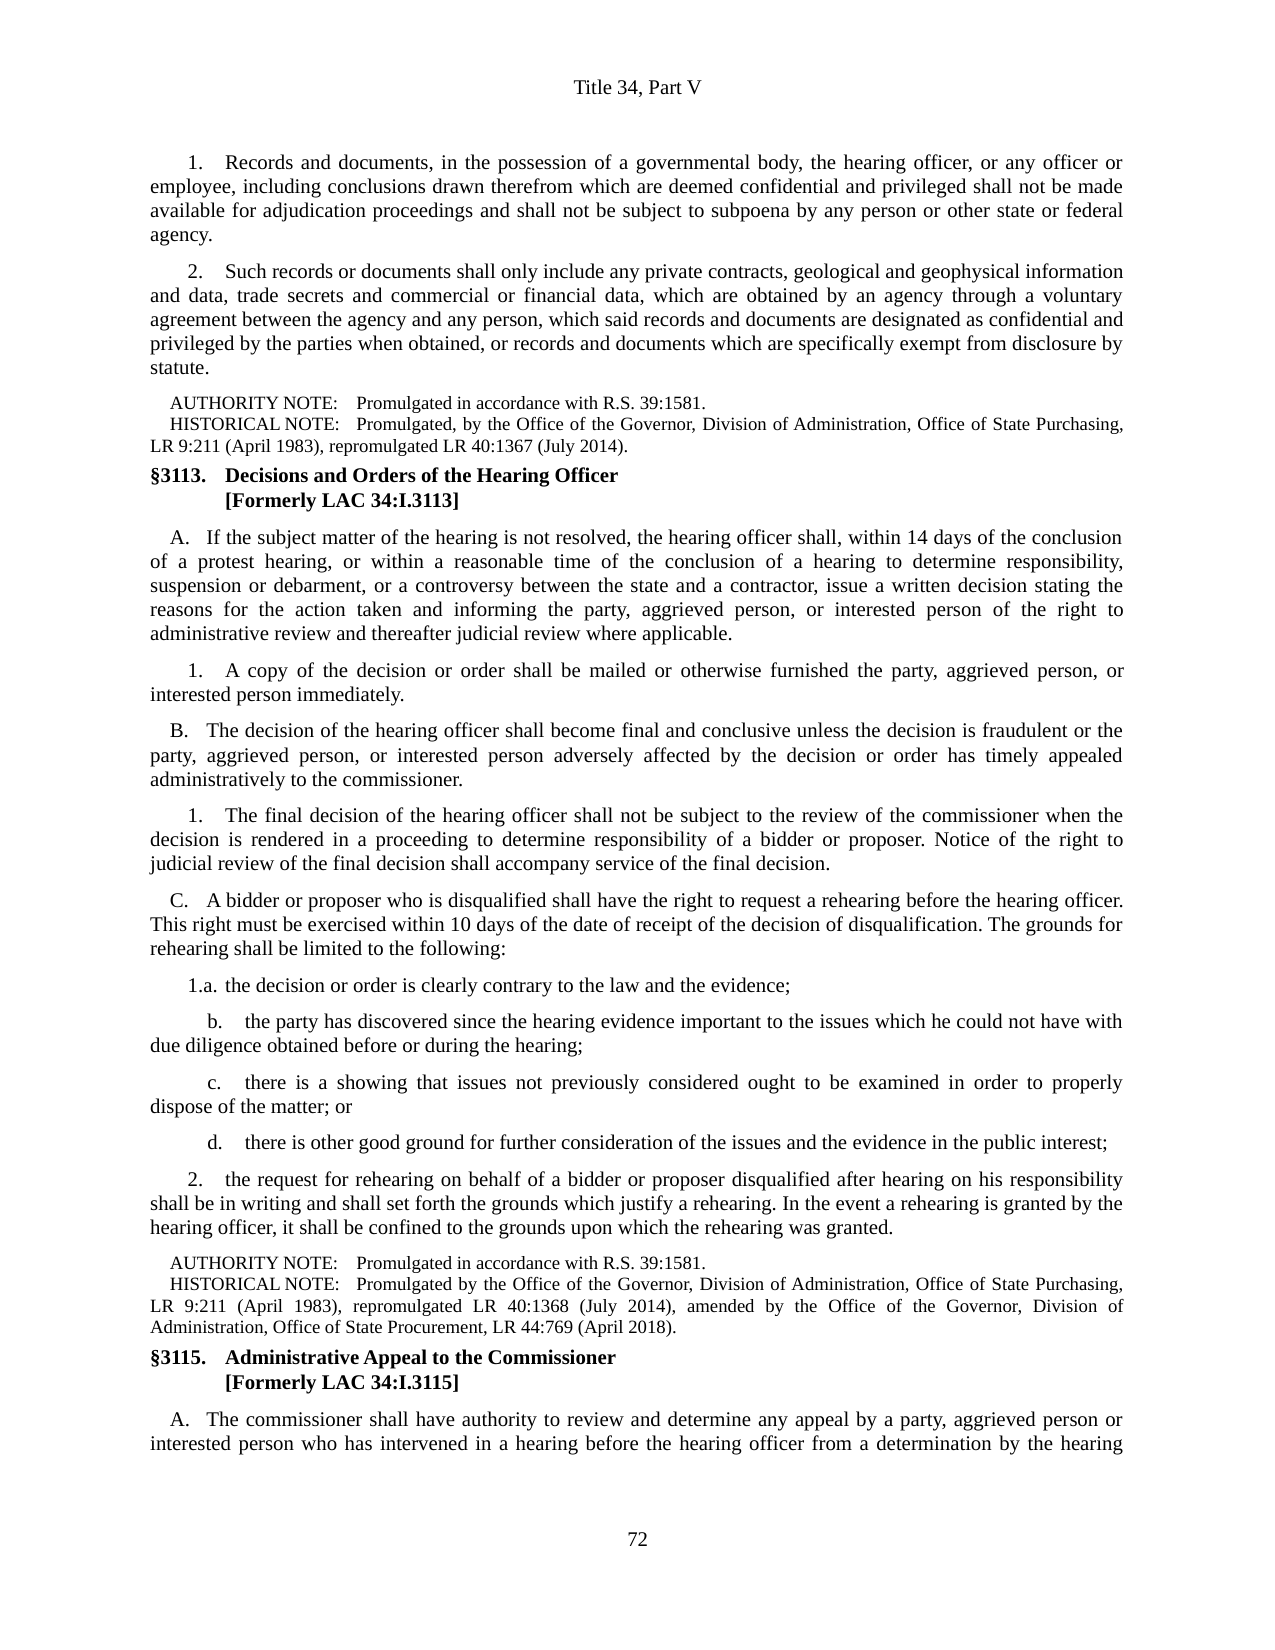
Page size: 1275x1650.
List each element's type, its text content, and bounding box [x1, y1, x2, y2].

text 1. A copy of the decision or order shall be mailed or otherwise furnished the party, aggrieved person, or interested person immediately. [150, 658, 1125, 706]
text 1. Records and documents, in the possession of a governmental body, the hearing officer, or any officer or employee, including conclusions drawn therefrom which are deemed confidential and privileged shall not be made available for adjudication proceedings and shall not be subject to subpoena by any person or other state or federal agency. [150, 150, 1125, 246]
text b. the party has discovered since the hearing evidence important to the issues which he could not have with due diligence obtained before or during the hearing; [150, 1009, 1125, 1057]
text HISTORICAL NOTE: Promulgated, by the Office of the Governor, Division of Administration, Office of State Purchasing, LR 9:211 (April 1983), repromulgated LR 40:1367 (July 2014). [150, 413, 1125, 456]
text HISTORICAL NOTE: Promulgated by the Office of the Governor, Division of Administration, Office of State Purchasing, LR 9:211 (April 1983), repromulgated LR 40:1368 (July 2014), amended by the Office of the Governor, Division of Administration, Office of State Procurement, LR 44:769 (April 2018). [150, 1273, 1125, 1338]
text §3115. Administrative Appeal to the Commissioner [Formerly LAC 34:I.3115] [150, 1344, 1125, 1394]
text §3113. Decisions and Orders of the Hearing Officer [Formerly LAC 34:I.3113] [150, 462, 1125, 512]
text 1. The final decision of the hearing officer shall not be subject to the review of the commissioner when the decision is rendered in a proceeding to determine responsibility of a bidder or proposer. Notice of the right to judicial review of the final decision shall accompany service of the final decision. [150, 803, 1125, 875]
text AUTHORITY NOTE: Promulgated in accordance with R.S. 39:1581. [150, 1252, 1125, 1273]
text B. The decision of the hearing officer shall become final and conclusive unless the decision is fraudulent or the party, aggrieved person, or interested person adversely affected by the decision or order has timely appealed administratively to the commissioner. [150, 718, 1125, 791]
text 2. the request for rehearing on behalf of a bidder or proposer disqualified after hearing on his responsibility shall be in writing and shall set forth the grounds which justify a rehearing. In the event a rehearing is granted by the hearing officer, it shall be confined to the grounds upon which the rehearing was granted. [150, 1167, 1125, 1239]
text C. A bidder or proposer who is disqualified shall have the right to request a rehearing before the hearing officer. This right must be exercised within 10 days of the date of receipt of the decision of disqualification. The grounds for rehearing shall be limited to the following: [150, 888, 1125, 960]
text 2. Such records or documents shall only include any private contracts, geological and geophysical information and data, trade secrets and commercial or financial data, which are obtained by an agency through a voluntary agreement between the agency and any person, which said records and documents are designated as confidential and privileged by the parties when obtained, or records and documents which are specifically exempt from disclosure by statute. [150, 259, 1125, 379]
text A. If the subject matter of the hearing is not resolved, the hearing officer shall, within 14 days of the conclusion of a protest hearing, or within a reasonable time of the conclusion of a hearing to determine responsibility, suspension or debarment, or a controversy between the state and a contractor, issue a written decision stating the reasons for the action taken and informing the party, aggrieved person, or interested person of the right to administrative review and thereafter judicial review where applicable. [150, 525, 1125, 645]
text AUTHORITY NOTE: Promulgated in accordance with R.S. 39:1581. [150, 392, 1125, 413]
text 1.a. the decision or order is clearly contrary to the law and the evidence; [150, 972, 1125, 997]
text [150, 1407, 1125, 1455]
text d. there is other good ground for further consideration of the issues and the evidence in the public interest; [150, 1130, 1125, 1154]
text c. there is a showing that issues not previously considered ought to be examined in order to properly dispose of the matter; or [150, 1070, 1125, 1118]
